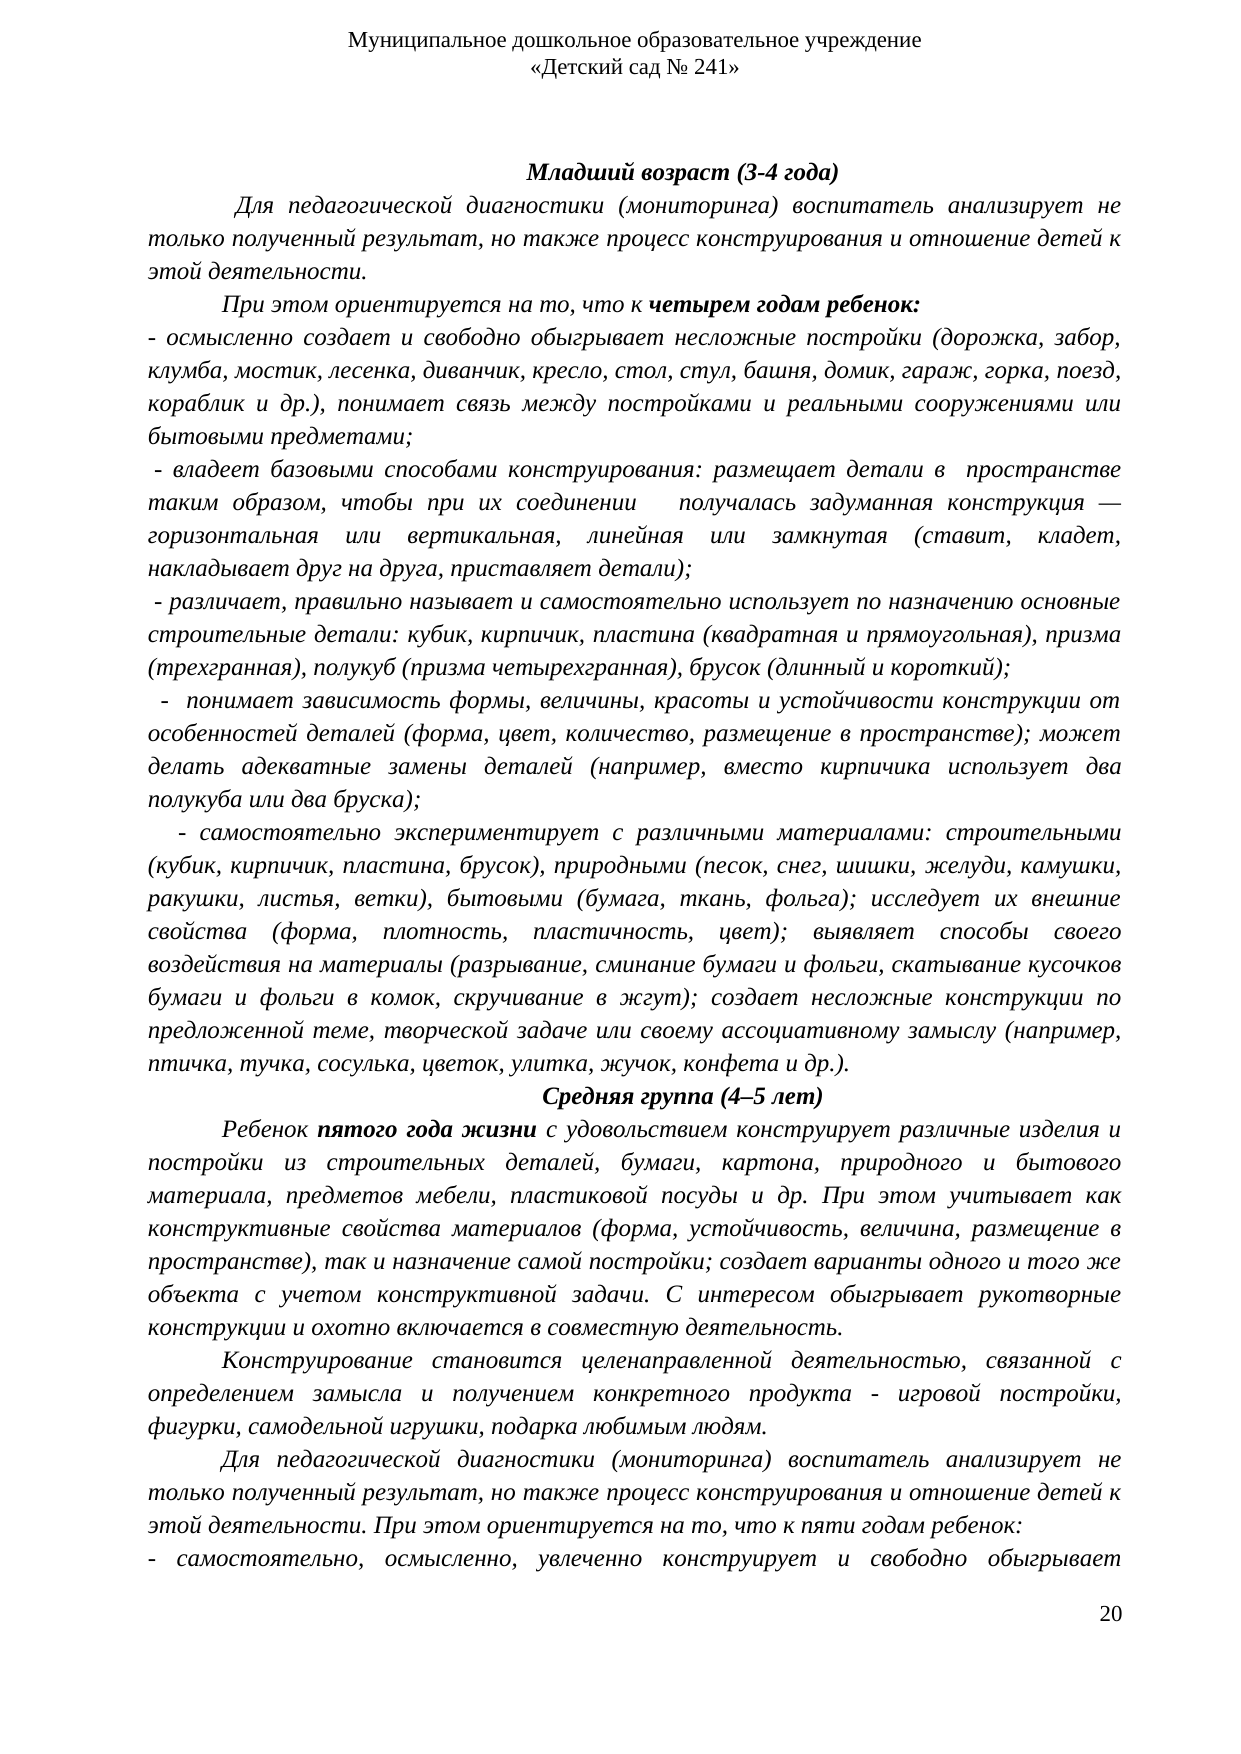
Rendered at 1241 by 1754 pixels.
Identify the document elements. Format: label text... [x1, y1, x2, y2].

text - понимает зависимость формы, величины, красоты и устойчивости конструкции от особенностей деталей (форма, цвет, количество, размещение в пространстве); может делать адекватные замены деталей (например, вместо кирпичика использует два полукуба или два бруска); [126, 685, 1122, 813]
text При этом ориентируется на то, что к четырем годам ребенок: [148, 289, 1122, 317]
text - осмысленно создает и свободно обыгрывает несложные постройки (дорожка, забор, клумба, мостик, лесенка, диванчик, кресло, стол, стул, башня, домик, гараж, горка, поезд, кораблик и др.), понимает связь между постройками и реальными сооружениями или бытовыми предметами; [148, 322, 1122, 449]
text - различает, правильно называет и самостоятельно использует по назначению основные строительные детали: кубик, кирпичик, пластина (квадратная и прямоугольная), призма (трехгранная), полукуб (призма четырехгранная), брусок (длинный и короткий); [126, 586, 1122, 681]
text - самостоятельно экспериментирует с различными материалами: строительными (кубик, кирпичик, пластина, брусок), природными (песок, снег, шишки, желуди, камушки, ракушки, листья, ветки), бытовыми (бумага, ткань, фольга); исследует их внешние свойства (форма, плотность, пластичность, цвет); выявляет способы своего воздействия на материалы (разрывание, сминание бумаги и фольги, скатывание кусочков бумаги и фольги в комок, скручивание в жгут); создает несложные конструкции по предложенной теме, творческой задаче или своему ассоциативному замыслу (например, птичка, тучка, сосулька, цветок, улитка, жучок, конфета и др.). [126, 817, 1122, 1077]
text Средняя группа (4–5 лет) [170, 1081, 1122, 1110]
text Для педагогической диагностики (мониторинга) воспитатель анализирует не только полученный результат, но также процесс конструирования и отношение детей к этой деятельности. При этом ориентируется на то, что к пяти годам ребенок: [148, 1444, 1122, 1539]
text Младший возраст (3-4 года) [170, 157, 1122, 185]
text Для педагогической диагностики (мониторинга) воспитатель анализирует не только полученный результат, но также процесс конструирования и отношение детей к этой деятельности. [148, 190, 1122, 284]
text - владеет базовыми способами конструирования: размещает детали в пространстве таким образом, чтобы при их соединении получалась задуманная конструкция — горизонтальная или вертикальная, линейная или замкнутая (ставит, кладет, накладывает друг на друга, приставляет детали); [133, 454, 1122, 582]
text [148, 1543, 1122, 1572]
text Ребенок пятого года жизни с удовольствием конструирует различные изделия и постройки из строительных деталей, бумаги, картона, природного и бытового материала, предметов мебели, пластиковой посуды и др. При этом учитывает как конструктивные свойства материалов (форма, устойчивость, величина, размещение в пространстве), так и назначение самой постройки; создает варианты одного и того же объекта с учетом конструктивной задачи. С интересом обыгрывает рукотворные конструкции и охотно включается в совместную деятельность. [148, 1114, 1122, 1341]
text Конструирование становится целенаправленной деятельностью, связанной с определением замысла и получением конкретного продукта - игровой постройки, фигурки, самодельной игрушки, подарка любимым людям. [148, 1345, 1122, 1440]
